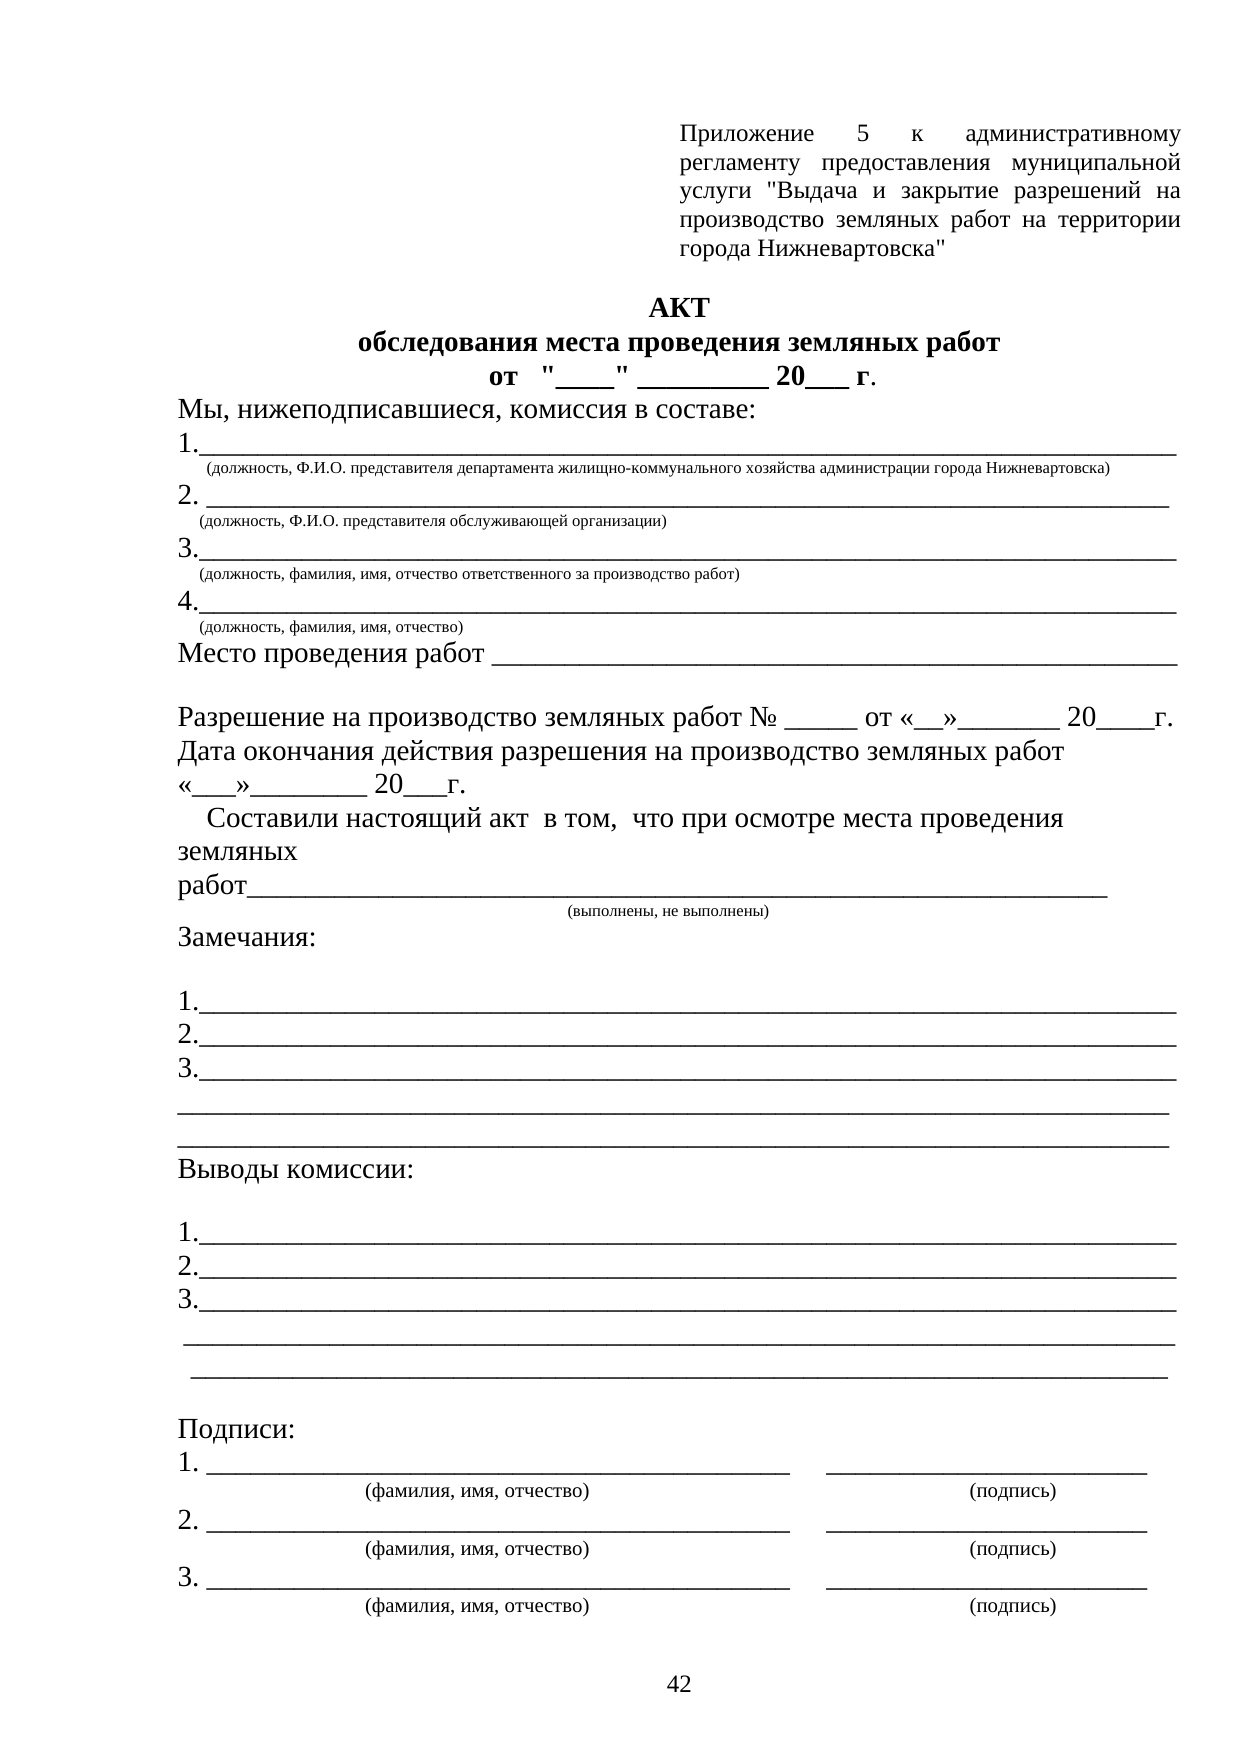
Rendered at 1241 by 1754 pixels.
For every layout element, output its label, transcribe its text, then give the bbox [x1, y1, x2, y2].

text (должность, Ф.И.О. представителя департамента жилищно-коммунального хозяйства администрации города Нижневартовска) [177, 458, 1181, 477]
text 3.___________________________________________________________________ [177, 1050, 1181, 1084]
text (должность, фамилия, имя, отчество ответственного за производство работ) [177, 564, 1181, 583]
text от "____" _________ 20___ г. [177, 358, 1181, 391]
text Замечания: [177, 919, 1181, 953]
text 4.___________________________________________________________________ [177, 583, 1181, 616]
text Подписи: [177, 1411, 1181, 1444]
text 2.___________________________________________________________________ [177, 1017, 1181, 1050]
text Выводы комиссии: [177, 1151, 1181, 1184]
text 1. ________________________________________ ______________________ [177, 1444, 1181, 1478]
text 3. ________________________________________ ______________________ [177, 1559, 1181, 1593]
text обследования места проведения земляных работ [177, 324, 1181, 358]
text 1.___________________________________________________________________ [177, 1214, 1181, 1248]
text 2.___________________________________________________________________ [177, 1248, 1181, 1281]
text 3.___________________________________________________________________ [177, 1281, 1181, 1315]
text (фамилия, имя, отчество) (подпись) [177, 1593, 1181, 1617]
text Разрешение на производство земляных работ № _____ от «__»_______ 20____г. Дата окончания действия разрешения на производство земляных работ «___»________ 20___г. [177, 699, 1181, 800]
text (фамилия, имя, отчество) (подпись) [177, 1536, 1181, 1559]
text _______________________________________________________________________________________________________________________________________ [177, 1315, 1181, 1382]
text АКТ [177, 291, 1181, 324]
text (выполнены, не выполнены) [177, 900, 1181, 919]
text (фамилия, имя, отчество) (подпись) [177, 1478, 1181, 1502]
text 1.___________________________________________________________________ [177, 983, 1181, 1017]
text (должность, фамилия, имя, отчество) [177, 616, 1181, 636]
text Мы, нижеподписавшиеся, комиссия в составе: [177, 391, 1181, 425]
text Приложение 5 к административному регламенту предоставления муниципальной услуги "Выдача и закрытие разрешений на производство земляных работ на территории города Нижневартовска" [679, 118, 1181, 262]
text ________________________________________________________________________________________________________________________________________ [177, 1084, 1181, 1151]
text (должность, Ф.И.О. представителя обслуживающей организации) [177, 511, 1181, 530]
text Составили настоящий акт в том, что при осмотре места проведения земляных работ___________________________________________________________ [177, 800, 1181, 900]
text Место проведения работ _______________________________________________ [177, 636, 1181, 669]
text 2. ________________________________________ ______________________ [177, 1502, 1181, 1536]
text 1.___________________________________________________________________ [177, 425, 1181, 458]
text 2. __________________________________________________________________ [177, 477, 1181, 511]
text 3.___________________________________________________________________ [177, 530, 1181, 564]
